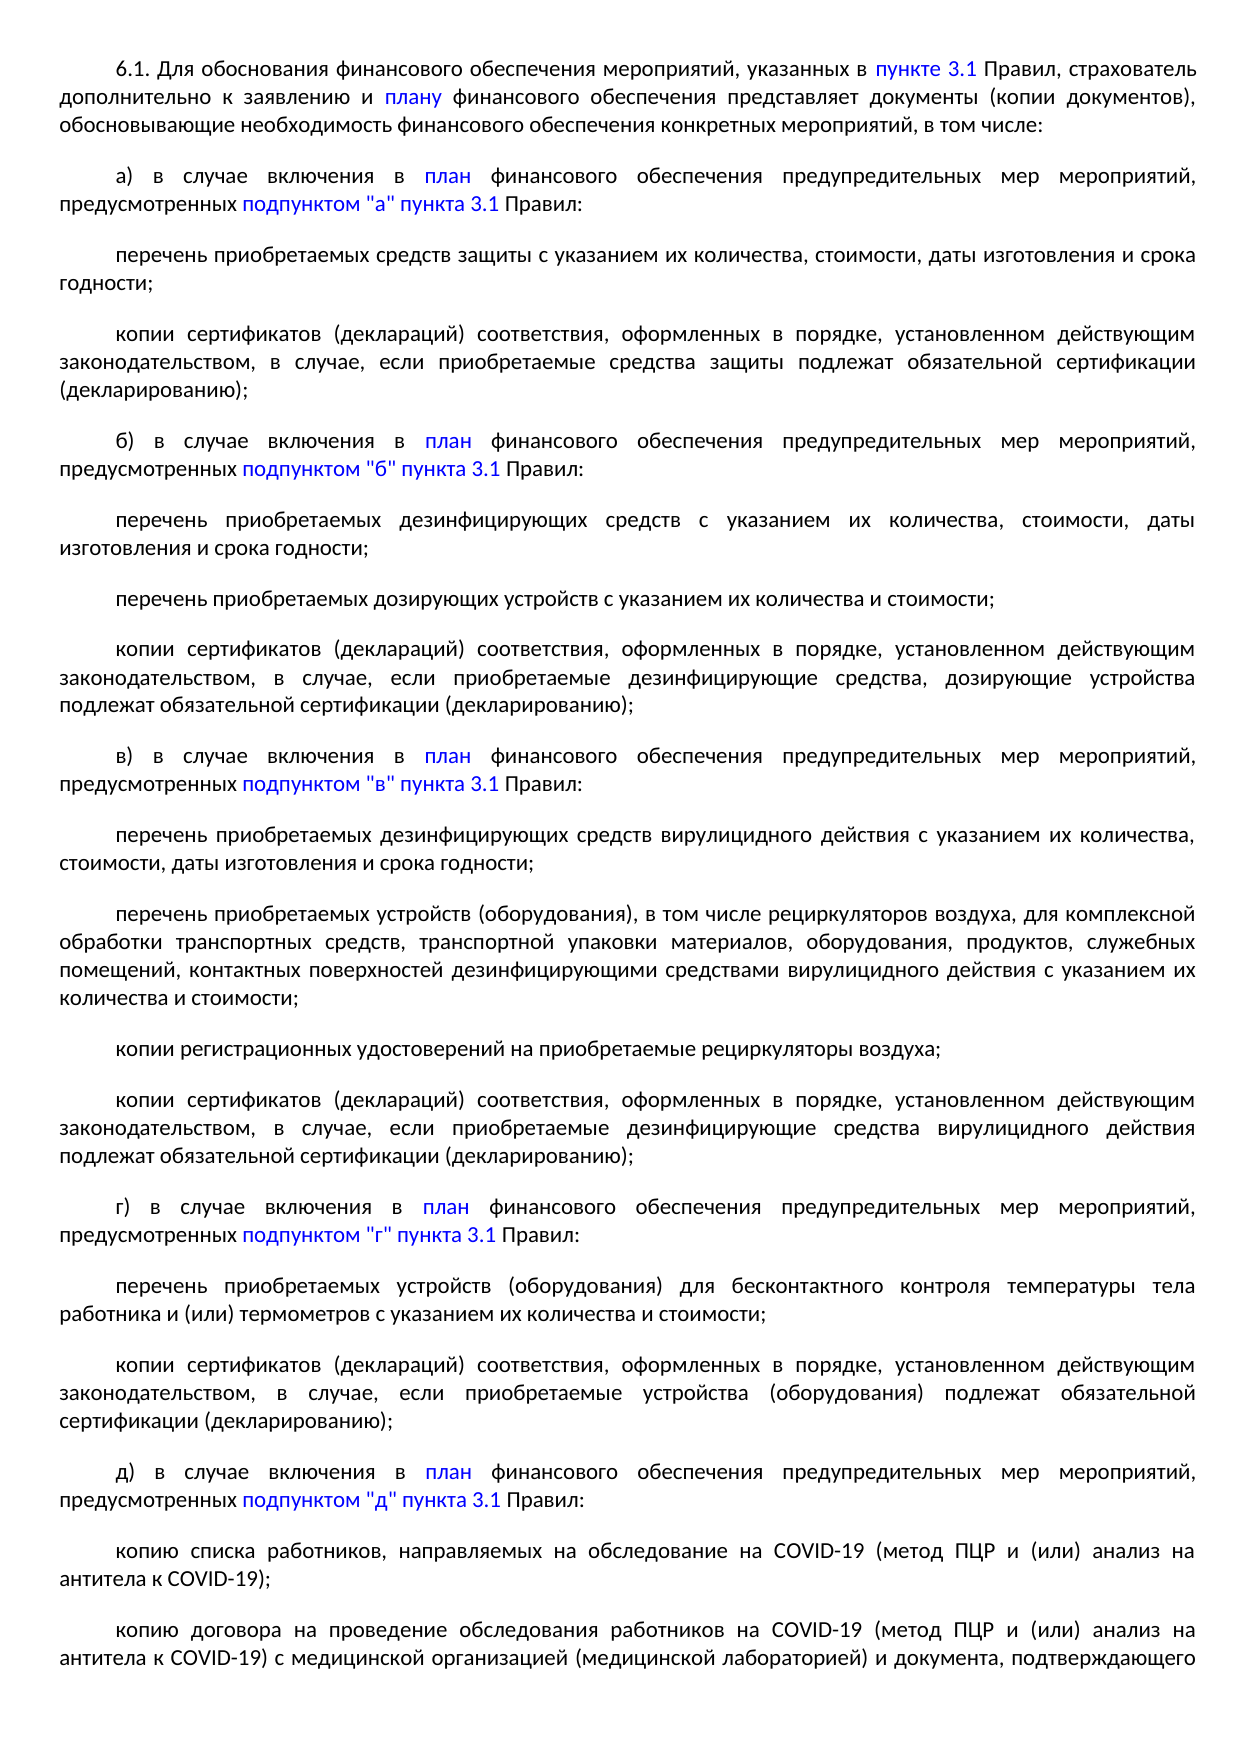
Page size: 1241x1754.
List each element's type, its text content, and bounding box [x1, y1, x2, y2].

text перечень приобретаемых дезинфицирующих средств вирулицидного действия с указанием их количества, стоимости, даты изготовления и срока годности; [59, 821, 1197, 877]
text 6.1. Для обоснования финансового обеспечения мероприятий, указанных в пункте 3.1 Правил, страхователь дополнительно к заявлению и плану финансового обеспечения представляет документы (копии документов), обосновывающие необходимость финансового обеспечения конкретных мероприятий, в том числе: [59, 54, 1197, 138]
text копии сертификатов (деклараций) соответствия, оформленных в порядке, установленном действующим законодательством, в случае, если приобретаемые дезинфицирующие средства, дозирующие устройства подлежат обязательной сертификации (декларированию); [59, 634, 1197, 719]
text д) в случае включения в план финансового обеспечения предупредительных мер мероприятий, предусмотренных подпунктом "д" пункта 3.1 Правил: [59, 1457, 1197, 1513]
text перечень приобретаемых дезинфицирующих средств с указанием их количества, стоимости, даты изготовления и срока годности; [59, 505, 1197, 561]
text б) в случае включения в план финансового обеспечения предупредительных мер мероприятий, предусмотренных подпунктом "б" пункта 3.1 Правил: [59, 426, 1197, 482]
text копию списка работников, направляемых на обследование на COVID-19 (метод ПЦР и (или) анализ на антитела к COVID-19); [59, 1536, 1197, 1592]
text перечень приобретаемых устройств (оборудования), в том числе рециркуляторов воздуха, для комплексной обработки транспортных средств, транспортной упаковки материалов, оборудования, продуктов, служебных помещений, контактных поверхностей дезинфицирующими средствами вирулицидного действия с указанием их количества и стоимости; [59, 899, 1197, 1012]
text копии регистрационных удостоверений на приобретаемые рециркуляторы воздуха; [59, 1034, 1197, 1062]
text копии сертификатов (деклараций) соответствия, оформленных в порядке, установленном действующим законодательством, в случае, если приобретаемые устройства (оборудования) подлежат обязательной сертификации (декларированию); [59, 1350, 1197, 1434]
text в) в случае включения в план финансового обеспечения предупредительных мер мероприятий, предусмотренных подпунктом "в" пункта 3.1 Правил: [59, 742, 1197, 798]
text копии сертификатов (деклараций) соответствия, оформленных в порядке, установленном действующим законодательством, в случае, если приобретаемые дезинфицирующие средства вирулицидного действия подлежат обязательной сертификации (декларированию); [59, 1085, 1197, 1169]
text а) в случае включения в план финансового обеспечения предупредительных мер мероприятий, предусмотренных подпунктом "а" пункта 3.1 Правил: [59, 161, 1197, 217]
text г) в случае включения в план финансового обеспечения предупредительных мер мероприятий, предусмотренных подпунктом "г" пункта 3.1 Правил: [59, 1192, 1197, 1248]
text перечень приобретаемых дозирующих устройств с указанием их количества и стоимости; [59, 584, 1197, 612]
text перечень приобретаемых устройств (оборудования) для бесконтактного контроля температуры тела работника и (или) термометров с указанием их количества и стоимости; [59, 1271, 1197, 1327]
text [59, 1615, 1197, 1671]
text копии сертификатов (деклараций) соответствия, оформленных в порядке, установленном действующим законодательством, в случае, если приобретаемые средства защиты подлежат обязательной сертификации (декларированию); [59, 319, 1197, 403]
text перечень приобретаемых средств защиты с указанием их количества, стоимости, даты изготовления и срока годности; [59, 240, 1197, 296]
